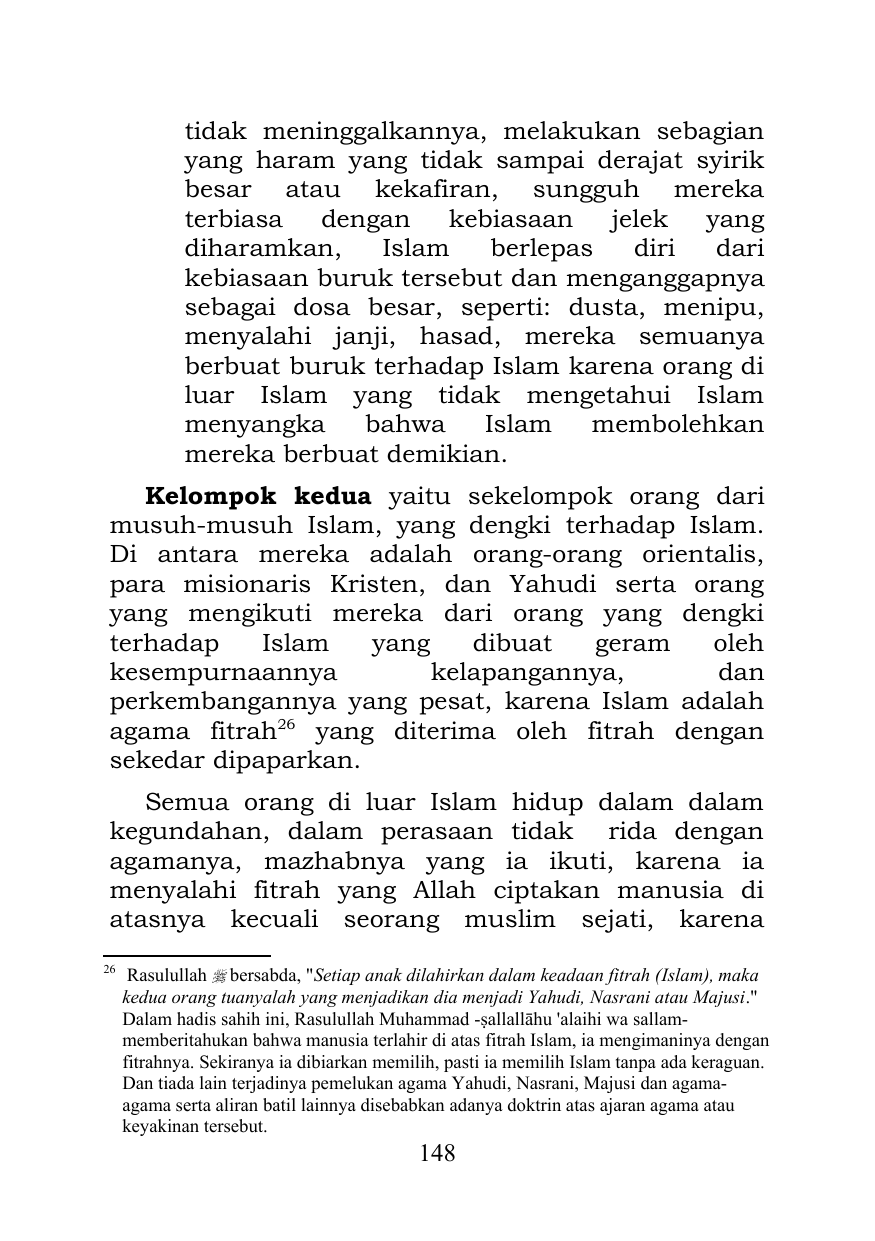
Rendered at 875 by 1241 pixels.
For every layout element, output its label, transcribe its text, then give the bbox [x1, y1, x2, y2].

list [141, 116, 765, 468]
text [109, 787, 765, 934]
text Kelompok kedua yaitu sekelompok orang dari musuh-musuh Islam, yang dengki terhadap Islam. Di antara mereka adalah orang-orang orientalis, para misionaris Kristen, dan Yahudi serta orang yang mengikuti mereka dari orang yang dengki terhadap Islam yang dibuat geram oleh kesempurnaannya kelapangannya, dan perkembangannya yang pesat, karena Islam adalah agama fitrah yang diterima oleh fitrah dengan sekedar dipaparkan. [109, 481, 765, 774]
